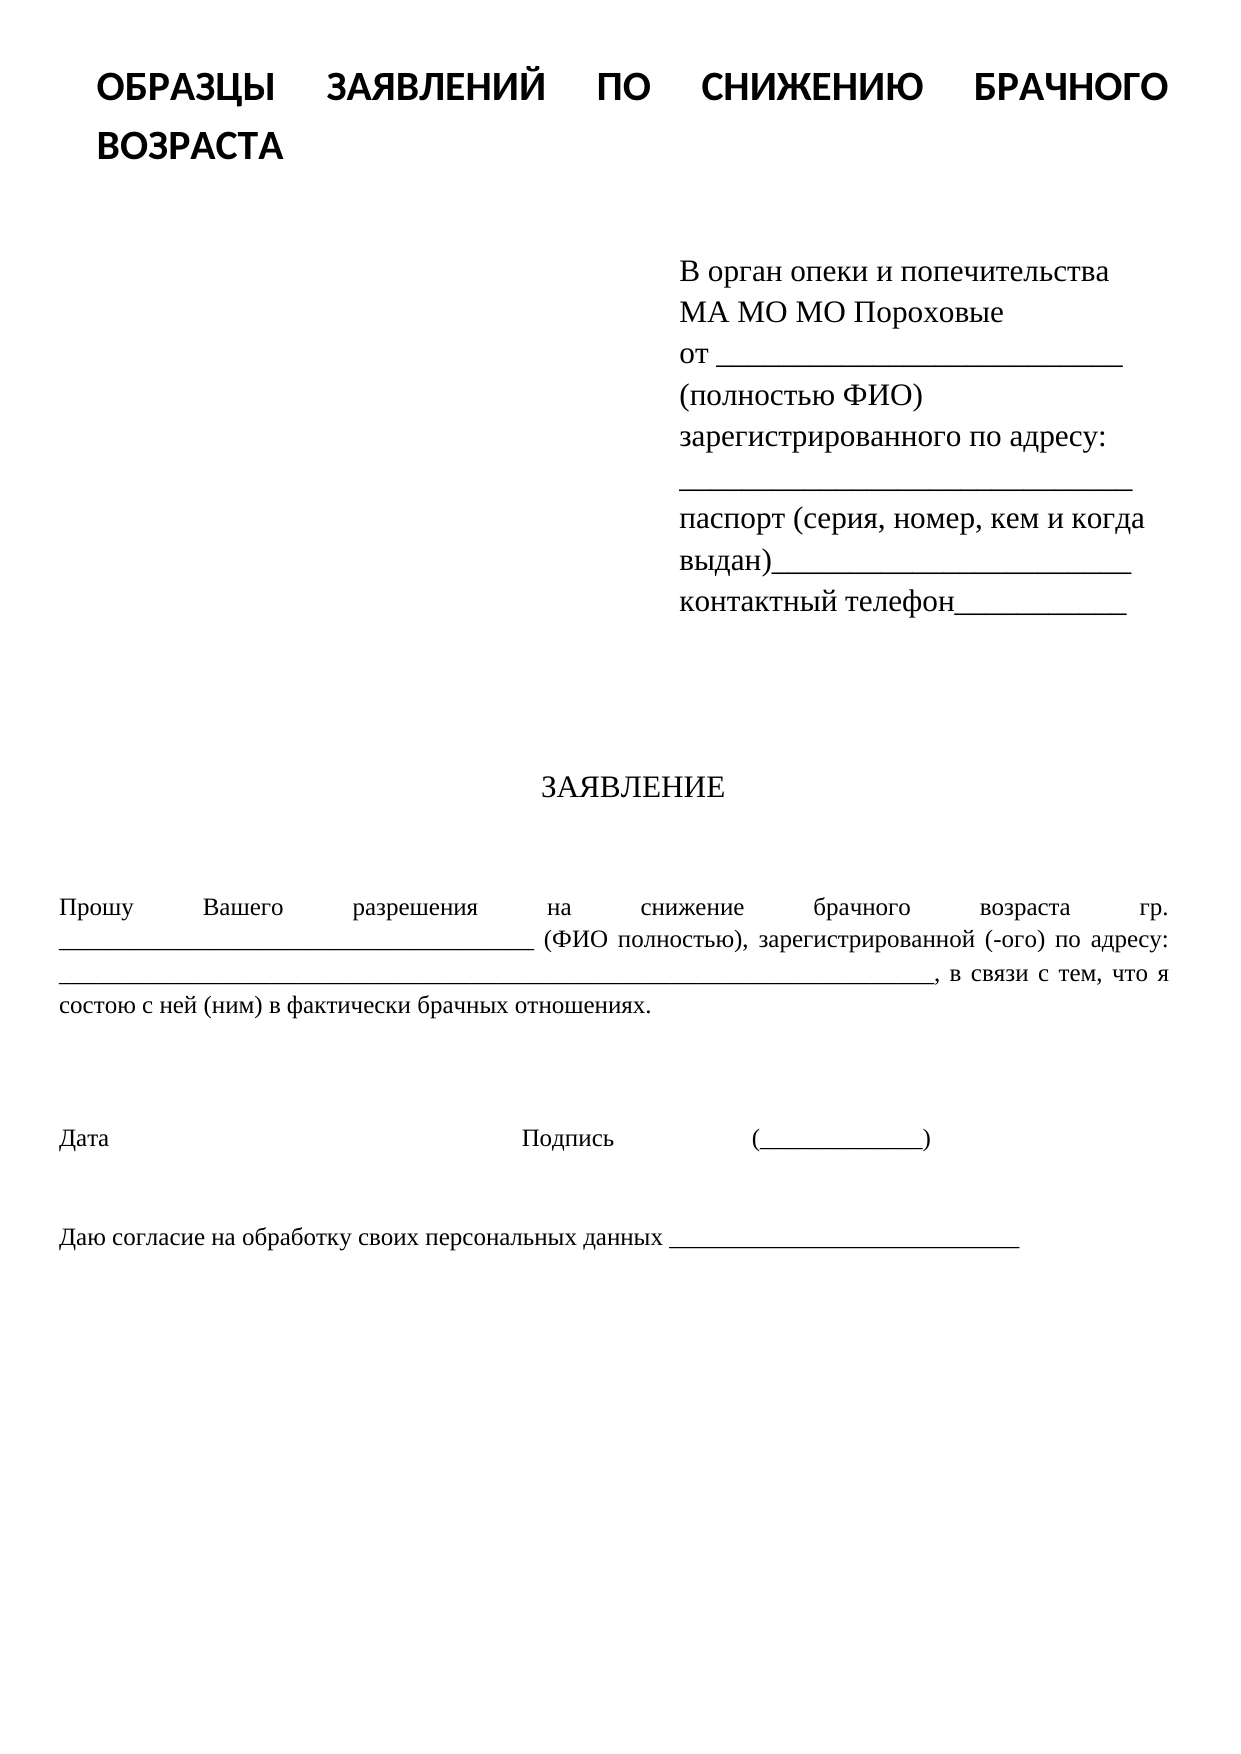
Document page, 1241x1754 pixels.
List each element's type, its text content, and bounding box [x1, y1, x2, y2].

text МА МО МО Пороховые [59, 293, 1169, 329]
text ОБРАЗЦЫ ЗАЯВЛЕНИЙ ПО СНИЖЕНИЮ БРАЧНОГО ВОЗРАСТА [96, 60, 1169, 170]
text от __________________________ [59, 334, 1169, 370]
text паспорт (серия, номер, кем и когда [59, 499, 1169, 535]
text В орган опеки и попечительства [59, 252, 1169, 288]
text выдан)_______________________ [59, 541, 1169, 577]
text (полностью ФИО) [59, 376, 1169, 412]
text контактный телефон___________ [59, 582, 1169, 618]
text Дата Подпись (_____________) [59, 1123, 1169, 1151]
text _____________________________ [59, 458, 1169, 494]
text ЗАЯВЛЕНИЕ [96, 768, 1169, 804]
text Даю согласие на обработку своих персональных данных ____________________________ [59, 1222, 1169, 1251]
text зарегистрированного по адресу: [59, 417, 1169, 453]
text Прошу Вашего разрешения на снижение брачного возраста гр. ______________________________________ (ФИО полностью), зарегистрированной (-ого) по адресу: ______________________________________________________________________, в связи с тем, что я состою с ней (ним) в фактически брачных отношениях. [59, 892, 1169, 1019]
